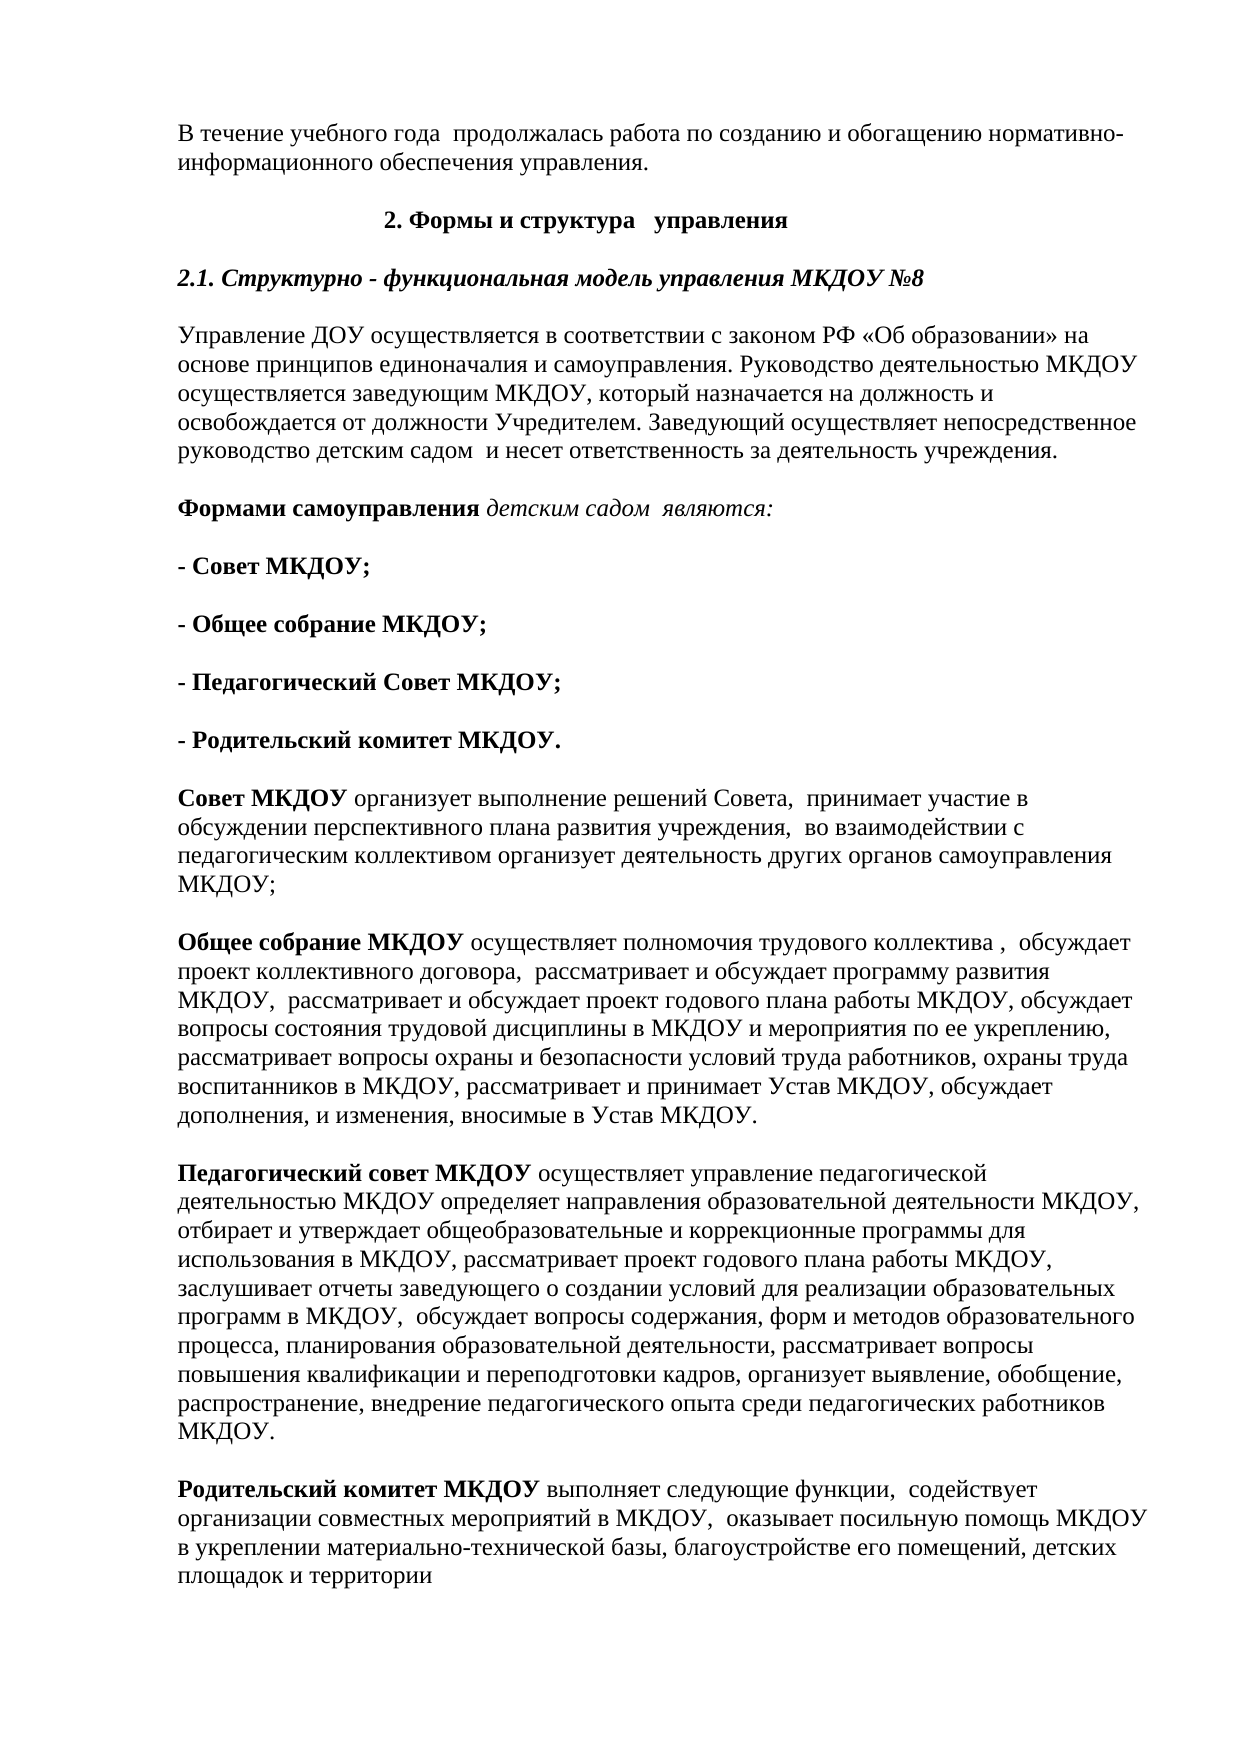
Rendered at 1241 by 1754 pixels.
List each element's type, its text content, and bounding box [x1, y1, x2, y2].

text В течение учебного года продолжалась работа по созданию и обогащению нормативно- информационного обеспечения управления. [177, 118, 1152, 176]
text Управление ДОУ осуществляется в соответствии с законом РФ «Об образовании» на основе принципов единоначалия и самоуправления. Руководство деятельностью МКДОУ осуществляется заведующим МКДОУ, который назначается на должность и освобождается от должности Учредителем. Заведующий осуществляет непосредственное руководство детским садом и несет ответственность за деятельность учреждения. [177, 321, 1152, 464]
text 2. Формы и структура управления [177, 205, 1152, 233]
text - Общее собрание МКДОУ; [177, 609, 1152, 638]
text 2.1. Структурно - функциональная модель управления МКДОУ №8 [177, 263, 1152, 291]
text - Совет МКДОУ; [177, 551, 1152, 580]
text - Родительский комитет МКДОУ. [177, 725, 1152, 754]
text - Педагогический Совет МКДОУ; [177, 667, 1152, 696]
text Общее собрание МКДОУ осуществляет полномочия трудового коллектива , обсуждает проект коллективного договора, рассматривает и обсуждает программу развития МКДОУ, рассматривает и обсуждает проект годового плана работы МКДОУ, обсуждает вопросы состояния трудовой дисциплины в МКДОУ и мероприятия по ее укреплению, рассматривает вопросы охраны и безопасности условий труда работников, охраны труда воспитанников в МКДОУ, рассматривает и принимает Устав МКДОУ, обсуждает дополнения, и изменения, вносимые в Устав МКДОУ. [177, 927, 1152, 1128]
text Педагогический совет МКДОУ осуществляет управление педагогической деятельностью МКДОУ определяет направления образовательной деятельности МКДОУ, отбирает и утверждает общеобразовательные и коррекционные программы для использования в МКДОУ, рассматривает проект годового плана работы МКДОУ, заслушивает отчеты заведующего о создании условий для реализации образовательных программ в МКДОУ, обсуждает вопросы содержания, форм и методов образовательного процесса, планирования образовательной деятельности, рассматривает вопросы повышения квалификации и переподготовки кадров, организует выявление, обобщение, распространение, внедрение педагогического опыта среди педагогических работников МКДОУ. [177, 1158, 1152, 1445]
text Родительский комитет МКДОУ выполняет следующие функции, содействует организации совместных мероприятий в МКДОУ, оказывает посильную помощь МКДОУ в укреплении материально-технической базы, благоустройстве его помещений, детских площадок и территории [177, 1474, 1152, 1589]
text Совет МКДОУ организует выполнение решений Совета, принимает участие в обсуждении перспективного плана развития учреждения, во взаимодействии с педагогическим коллективом организует деятельность других органов самоуправления МКДОУ; [177, 783, 1152, 898]
text Формами самоуправления детским садом являются: [177, 493, 1152, 522]
